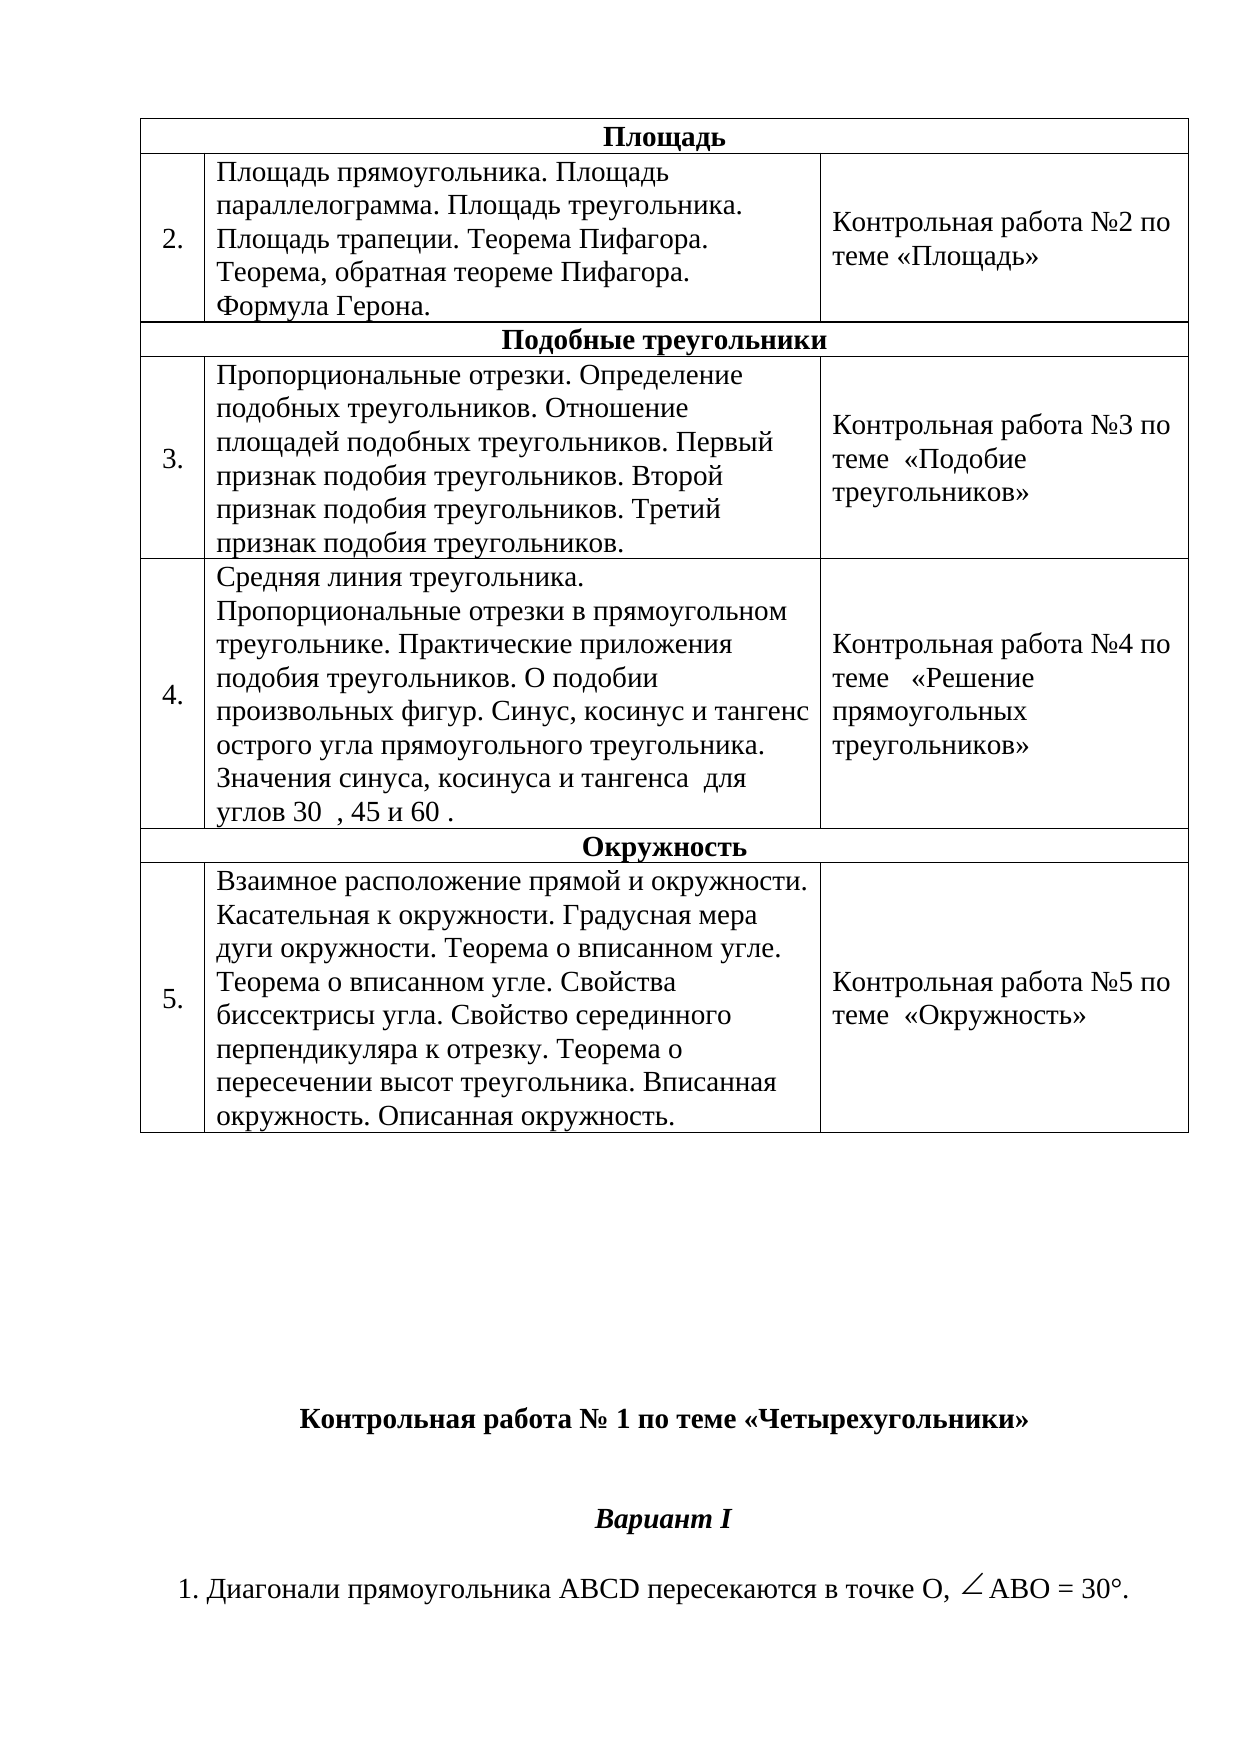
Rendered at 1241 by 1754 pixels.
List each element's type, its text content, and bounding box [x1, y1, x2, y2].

table_cell Контрольная работа №4 по теме «Решение прямоугольных треугольников» [821, 559, 1188, 828]
table_cell Контрольная работа №3 по теме «Подобие треугольников» [821, 357, 1188, 558]
table_cell 4. [141, 559, 204, 828]
table_cell Контрольная работа №2 по теме «Площадь» [821, 154, 1188, 321]
table_cell 2. [141, 154, 204, 321]
table_cell Контрольная работа №5 по теме «Окружность» [821, 863, 1188, 1132]
table_cell Окружность [141, 829, 1188, 862]
table_cell Средняя линия треугольника. Пропорциональные отрезки в прямоугольном треугольнике. Практические приложения подобия треугольников. О подобии произвольных фигур. Синус, косинус и тангенс острого угла прямоугольного треугольника. Значения синуса, косинуса и тангенса для углов 30 , 45 и 60 . [205, 559, 820, 828]
text Вариант I [177, 1502, 1152, 1535]
table_cell Подобные треугольники [141, 323, 1188, 356]
table_cell Пропорциональные отрезки. Определение подобных треугольников. Отношение площадей подобных треугольников. Первый признак подобия треугольников. Второй признак подобия треугольников. Третий признак подобия треугольников. [205, 357, 820, 558]
table_cell Площадь [141, 119, 1188, 153]
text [177, 1569, 1152, 1605]
table_cell 5. [141, 863, 204, 1132]
table_cell Площадь прямоугольника. Площадь параллелограмма. Площадь треугольника. Площадь трапеции. Теорема Пифагора. Теорема, обратная теореме Пифагора. Формула Герона. [205, 154, 820, 321]
text Контрольная работа № 1 по теме «Четырехугольники» [177, 1401, 1152, 1434]
table_cell 3. [141, 357, 204, 558]
table_cell Взаимное расположение прямой и окружности. Касательная к окружности. Градусная мера дуги окружности. Теорема о вписанном угле. Теорема о вписанном угле. Свойства биссектрисы угла. Свойство серединного перпендикуляра к отрезку. Теорема о пересечении высот треугольника. Вписанная окружность. Описанная окружность. [205, 863, 820, 1132]
